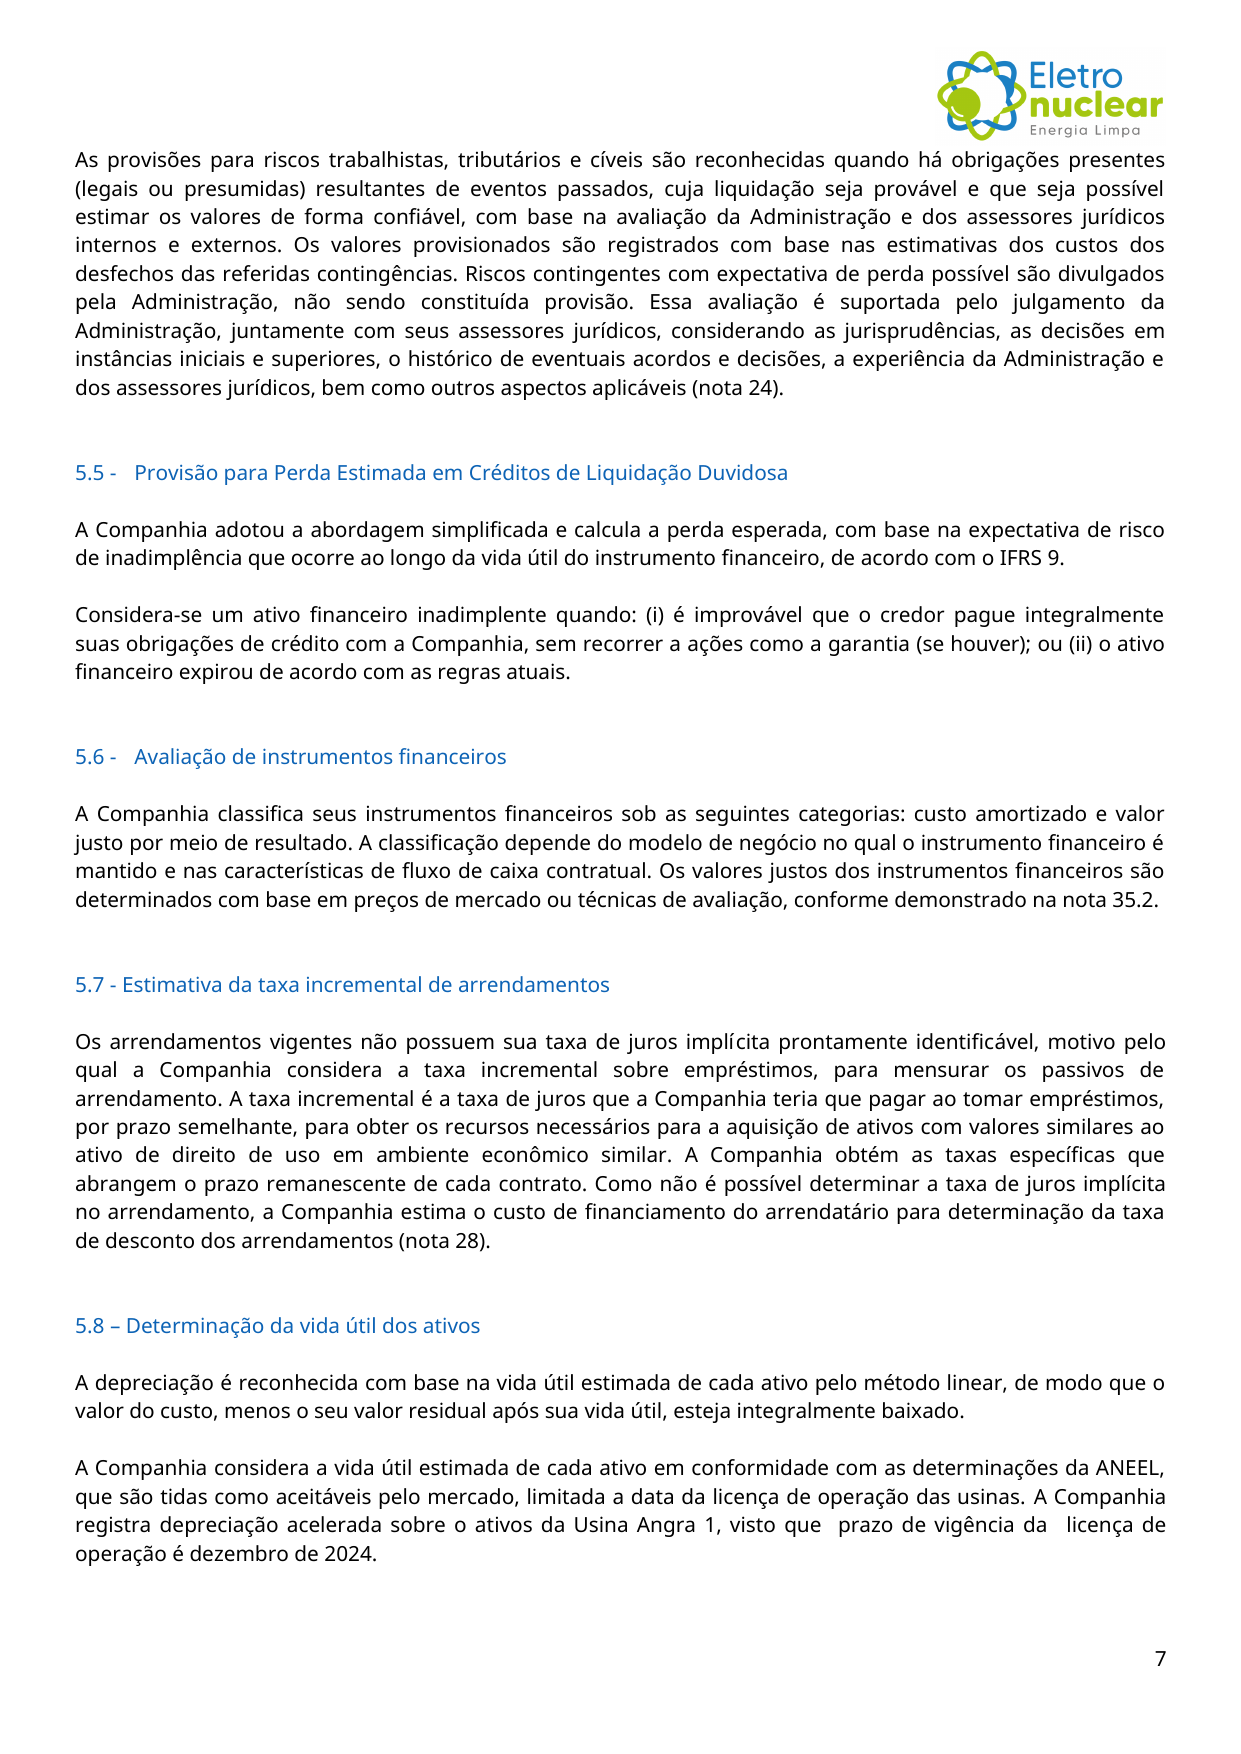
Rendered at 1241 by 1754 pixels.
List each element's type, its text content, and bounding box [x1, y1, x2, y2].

text As provisões para riscos trabalhistas, tributários e cíveis são reconhecidas quando há obrigações presentes (legais ou presumidas) resultantes de eventos passados, cuja liquidação seja provável e que seja possível estimar os valores de forma confiável, com base na avaliação da Administração e dos assessores jurídicos internos e externos. Os valores provisionados são registrados com base nas estimativas dos custos dos desfechos das referidas contingências. Riscos contingentes com expectativa de perda possível são divulgados pela Administração, não sendo constituída provisão. Essa avaliação é suportada pelo julgamento da Administração, juntamente com seus assessores jurídicos, considerando as jurisprudências, as decisões em instâncias iniciais e superiores, o histórico de eventuais acordos e decisões, a experiência da Administração e dos assessores jurídicos, bem como outros aspectos aplicáveis (nota 24). [75, 145, 1166, 401]
text A Companhia considera a vida útil estimada de cada ativo em conformidade com as determinações da ANEEL, que são tidas como aceitáveis pelo mercado, limitada a data da licença de operação das usinas. A Companhia registra depreciação acelerada sobre o ativos da Usina Angra 1, visto que prazo de vigência da licença de operação é dezembro de 2024. [75, 1453, 1166, 1567]
text 5.7 - Estimativa da taxa incremental de arrendamentos [75, 970, 1166, 998]
text 5.8 – Determinação da vida útil dos ativos [75, 1311, 1166, 1340]
text A depreciação é reconhecida com base na vida útil estimada de cada ativo pelo método linear, de modo que o valor do custo, menos o seu valor residual após sua vida útil, esteja integralmente baixado. [75, 1368, 1166, 1425]
text 5.6 - Avaliação de instrumentos financeiros [75, 742, 1166, 771]
text 5.5 - Provisão para Perda Estimada em Créditos de Liquidação Duvidosa [75, 458, 1166, 487]
picture [934, 47, 1167, 146]
text Considera-se um ativo financeiro inadimplente quando: (i) é improvável que o credor pague integralmente suas obrigações de crédito com a Companhia, sem recorrer a ações como a garantia (se houver); ou (ii) o ativo financeiro expirou de acordo com as regras atuais. [75, 600, 1166, 686]
text Os arrendamentos vigentes não possuem sua taxa de juros implícita prontamente identificável, motivo pelo qual a Companhia considera a taxa incremental sobre empréstimos, para mensurar os passivos de arrendamento. A taxa incremental é a taxa de juros que a Companhia teria que pagar ao tomar empréstimos, por prazo semelhante, para obter os recursos necessários para a aquisição de ativos com valores similares ao ativo de direito de uso em ambiente econômico similar. A Companhia obtém as taxas específicas que abrangem o prazo remanescente de cada contrato. Como não é possível determinar a taxa de juros implícita no arrendamento, a Companhia estima o custo de financiamento do arrendatário para determinação da taxa de desconto dos arrendamentos (nota 28). [75, 1027, 1166, 1254]
text A Companhia classifica seus instrumentos financeiros sob as seguintes categorias: custo amortizado e valor justo por meio de resultado. A classificação depende do modelo de negócio no qual o instrumento financeiro é mantido e nas características de fluxo de caixa contratual. Os valores justos dos instrumentos financeiros são determinados com base em preços de mercado ou técnicas de avaliação, conforme demonstrado na nota 35.2. [75, 799, 1166, 913]
text A Companhia adotou a abordagem simplificada e calcula a perda esperada, com base na expectativa de risco de inadimplência que ocorre ao longo da vida útil do instrumento financeiro, de acordo com o IFRS 9. [75, 515, 1166, 572]
